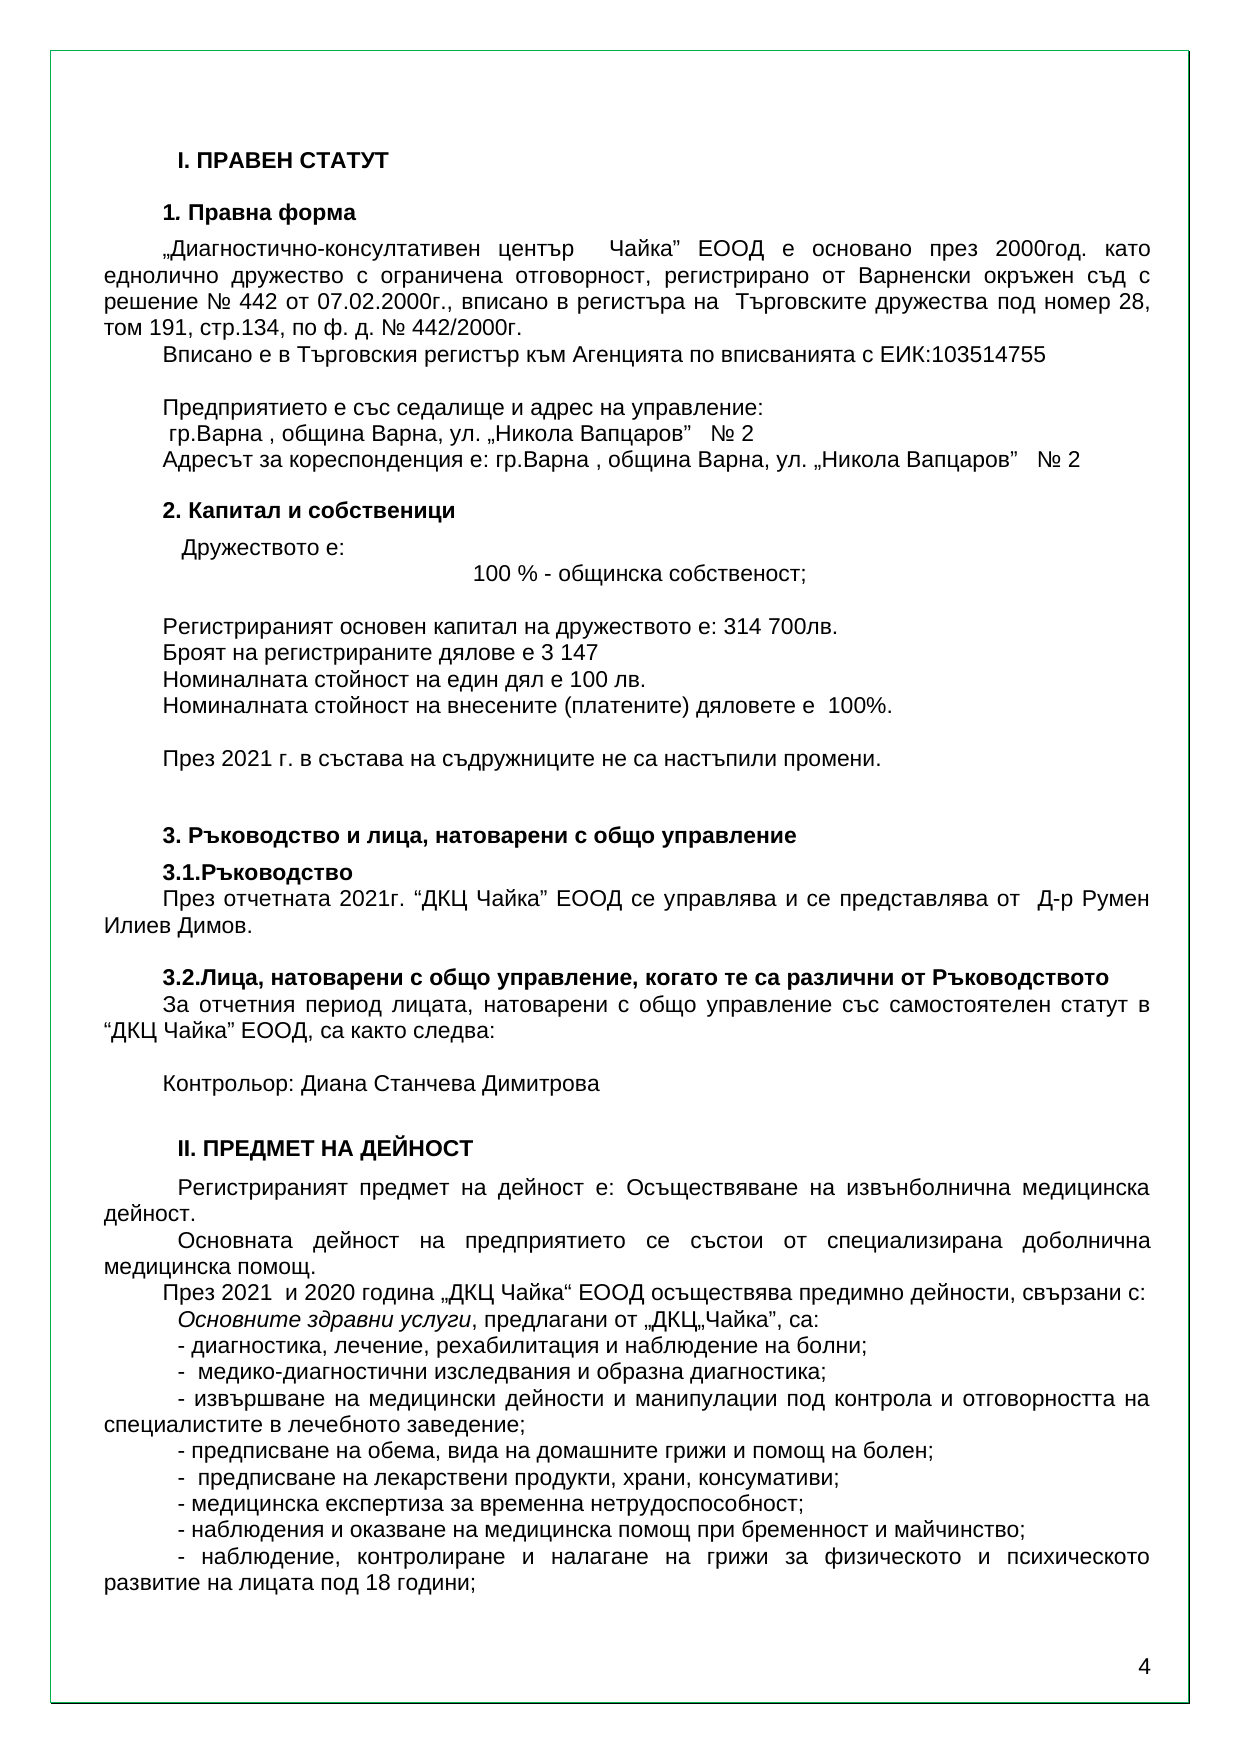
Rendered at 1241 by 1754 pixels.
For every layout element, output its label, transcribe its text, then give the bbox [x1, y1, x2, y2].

text - медицинска експертиза за временна нетрудоспособност; [103, 1490, 1151, 1516]
text Адресът за кореспонденция е: гр.Варна , община Варна, ул. „Никола Вапцаров” № 2 [103, 446, 1151, 472]
subtitle 2. Капитал и собственици [103, 497, 1151, 524]
text - предписване на лекарствени продукти, храни, консумативи; [103, 1464, 1151, 1490]
text Номиналната стойност на един дял е 100 лв. [103, 666, 1151, 692]
text Номиналната стойност на внесените (платените) дяловете е 100%. [103, 692, 1151, 718]
text Броят на регистрираните дялове е 3 147 [103, 639, 1151, 666]
subtitle 3. Ръководство и лица, натоварени с общо управление [103, 822, 1151, 849]
text 3.1.Ръководство [103, 859, 1151, 885]
text През 2021 г. в състава на съдружниците не са настъпили промени. [103, 745, 1151, 771]
text Вписано е в Търговския регистър към Агенцията по вписванията с ЕИК:103514755 [103, 341, 1151, 367]
text 3.2.Лица, натоварени с общо управление, когато те са различни от Ръководството [103, 964, 1151, 991]
text През 2021 и 2020 година „ДКЦ Чайка“ ЕООД осъществява предимно дейности, свързани с: [103, 1279, 1151, 1306]
text 100 % - общинска собственост; [122, 560, 1139, 587]
text През отчетната 2021г. “ДКЦ Чайка” ЕООД се управлява и се представлява от Д-р Румен Илиев Димов. [103, 885, 1151, 938]
text - медико-диагностични изследвания и образна диагностика; [103, 1358, 1151, 1385]
text - предписване на обема, вида на домашните грижи и помощ на болен; [103, 1437, 1151, 1464]
text Регистрираният предмет на дейност е: Осъществяване на извънболнична медицинска дейност. [103, 1174, 1151, 1227]
text За отчетния период лицата, натоварени с общо управление със самостоятелен статут в “ДКЦ Чайка” ЕООД, са както следва: [103, 991, 1151, 1043]
text - наблюдения и оказване на медицинска помощ при бременност и майчинство; [103, 1516, 1151, 1543]
subtitle I. Правен сТАТУТ [103, 147, 1151, 174]
subtitle II. Предмет на дейност [103, 1135, 1151, 1161]
text Основната дейност на предприятието се състои от специализирана доболнична медицинска помощ. [103, 1227, 1151, 1279]
text Основните здравни услуги, предлагани от „ДКЦ„Чайка”, са: [103, 1306, 1151, 1332]
text Контрольор: Диана Станчева Димитрова [103, 1070, 1151, 1096]
text Регистрираният основен капитал на дружеството е: 314 700лв. [103, 613, 1151, 639]
text - извършване на медицински дейности и манипулации под контрола и отговорността на специалистите в лечебното заведение; [103, 1385, 1151, 1437]
subtitle 1. Правна форма [103, 199, 1151, 225]
text Дружеството е: [122, 534, 1139, 560]
text гр.Варна , община Варна, ул. „Никола Вапцаров” № 2 [103, 420, 1151, 446]
text - диагностика, лечение, рехабилитация и наблюдение на болни; [103, 1332, 1151, 1358]
text Предприятието е със седалище и адрес на управление: [103, 393, 1151, 420]
text „Диагностично-консултативен център Чайка” ЕООД е основано през 2000год. като еднолично дружество с ограничена отговорност, регистрирано от Варненски окръжен съд с решение № 442 от 07.02.2000г., вписано в регистъра на Търговските дружества под номер 28, том 191, стр.134, по ф. д. № 442/2000г. [103, 235, 1151, 341]
text - наблюдение, контролиране и налагане на грижи за физическото и психическото развитие на лицата под 18 години; [103, 1543, 1151, 1596]
